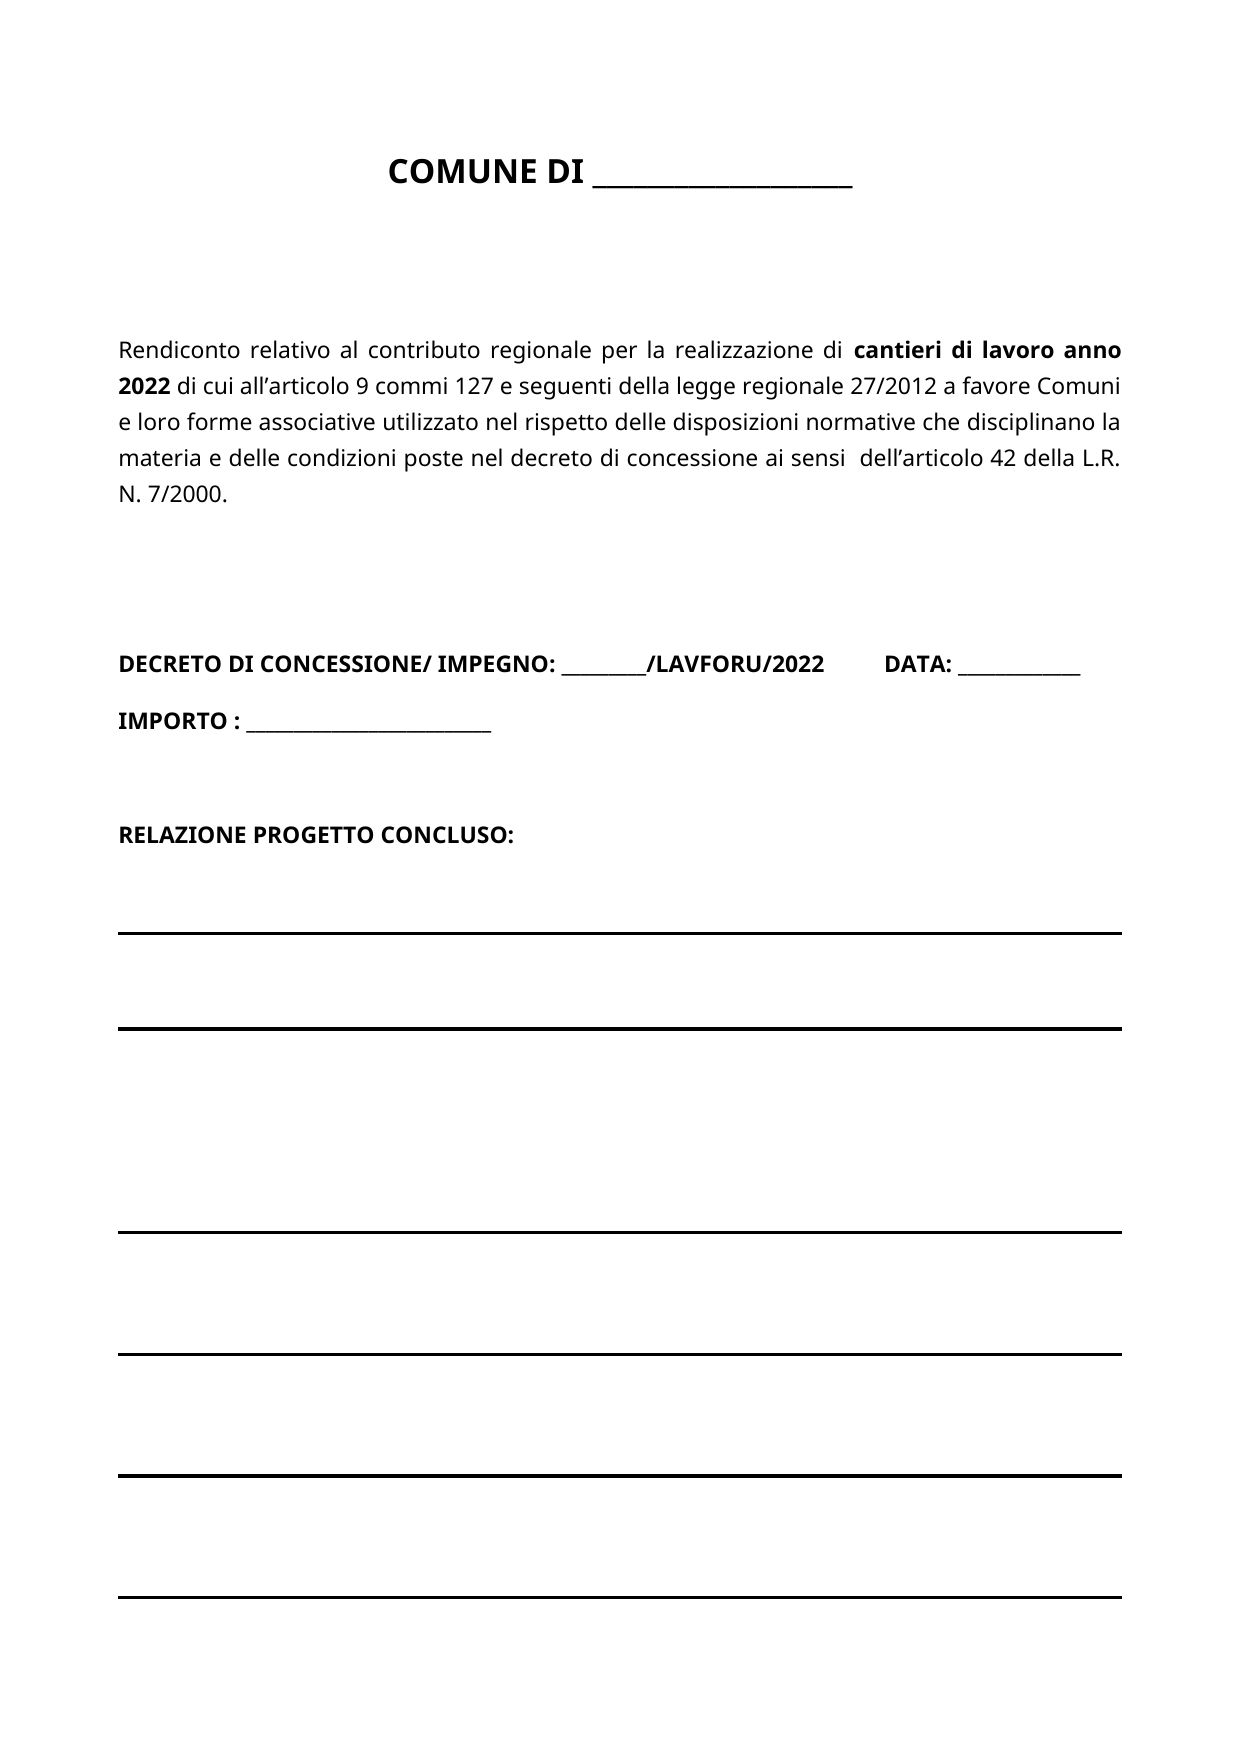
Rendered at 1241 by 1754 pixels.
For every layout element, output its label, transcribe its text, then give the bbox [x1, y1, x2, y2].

text IMPORTO : __________________________ [118, 705, 1122, 736]
text RELAZIONE PROGETTO CONCLUSO: [118, 818, 1122, 850]
text Rendiconto relativo al contributo regionale per la realizzazione di cantieri di lavoro anno 2022 di cui all’articolo 9 commi 127 e seguenti della legge regionale 27/2012 a favore Comuni e loro forme associative utilizzato nel rispetto delle disposizioni normative che disciplinano la materia e delle condizioni poste nel decreto di concessione ai sensi dell’articolo 42 della L.R. N. 7/2000. [118, 334, 1122, 509]
text COMUNE DI ___________________ [118, 148, 1122, 193]
text DECRETO DI CONCESSIONE/ IMPEGNO: _________/LAVFORU/2022 DATA: _____________ [118, 648, 1122, 679]
